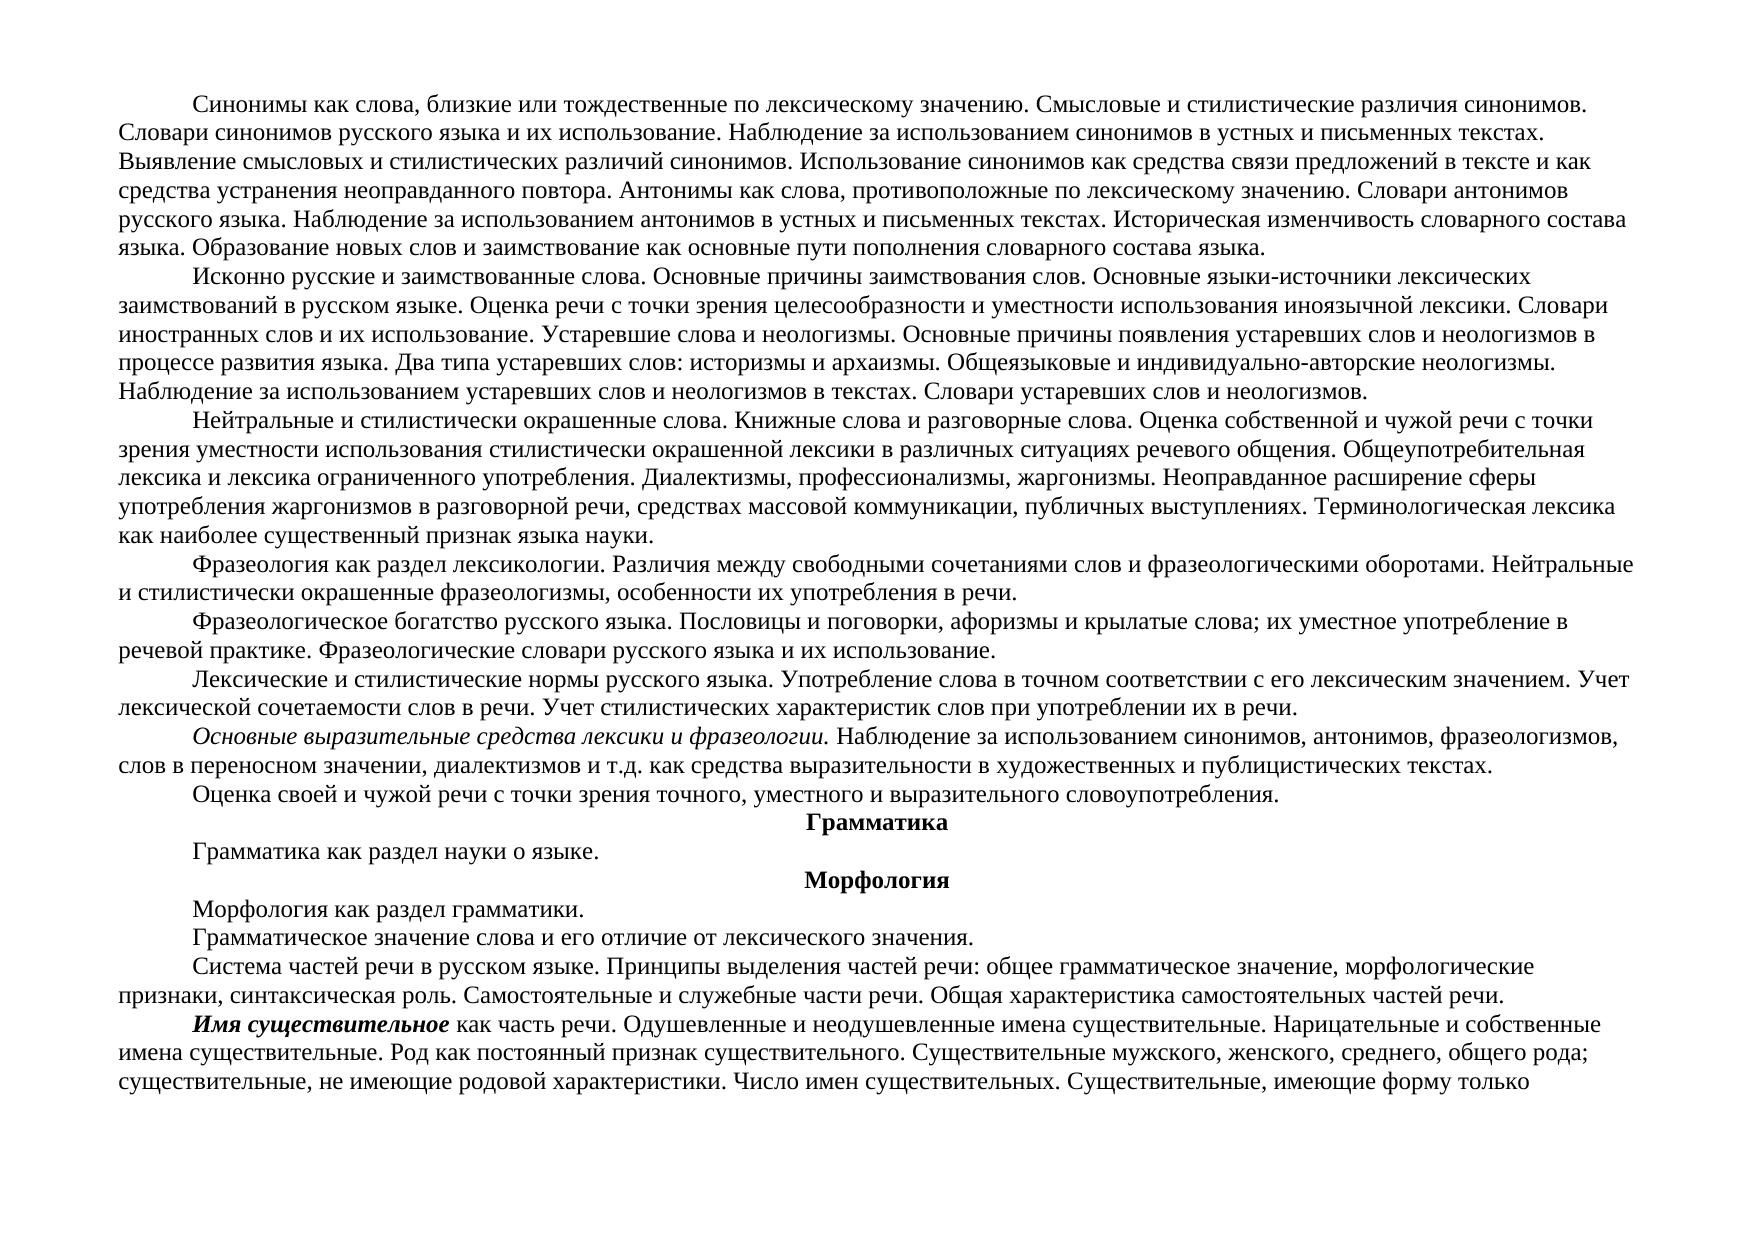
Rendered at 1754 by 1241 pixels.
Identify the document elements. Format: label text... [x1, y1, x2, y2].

text Морфология как раздел грамматики. [118, 894, 1636, 922]
text Основные выразительные средства лексики и фразеологии. Наблюдение за использованием синонимов, антонимов, фразеологизмов, слов в переносном значении, диалектизмов и т.д. как средства выразительности в художественных и публицистических текстах. [118, 721, 1636, 779]
text Исконно русские и заимствованные слова. Основные причины заимствования слов. Основные языки-источники лексических заимствований в русском языке. Оценка речи с точки зрения целесообразности и уместности использования иноязычной лексики. Словари иностранных слов и их использование. Устаревшие слова и неологизмы. Основные причины появления устаревших слов и неологизмов в процессе развития языка. Два типа устаревших слов: историзмы и архаизмы. Общеязыковые и индивидуально-авторские неологизмы. Наблюдение за использованием устаревших слов и неологизмов в текстах. Словари устаревших слов и неологизмов. [118, 261, 1636, 405]
text Морфология [118, 865, 1636, 894]
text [118, 1009, 1636, 1095]
text Грамматическое значение слова и его отличие от лексического значения. [118, 922, 1636, 951]
text Фразеология как раздел лексикологии. Различия между свободными сочетаниями слов и фразеологическими оборотами. Нейтральные и стилистически окрашенные фразеологизмы, особенности их употребления в речи. [118, 549, 1636, 606]
text Система частей речи в русском языке. Принципы выделения частей речи: общее грамматическое значение, морфологические признаки, синтаксическая роль. Самостоятельные и служебные части речи. Общая характеристика самостоятельных частей речи. [118, 951, 1636, 1009]
text Лексические и стилистические нормы русского языка. Употребление слова в точном соответствии с его лексическим значением. Учет лексической сочетаемости слов в речи. Учет стилистических характеристик слов при употреблении их в речи. [118, 664, 1636, 721]
text Оценка своей и чужой речи с точки зрения точного, уместного и выразительного словоупотребления. [118, 779, 1636, 807]
text Грамматика [118, 807, 1636, 836]
text Фразеологическое богатство русского языка. Пословицы и поговорки, афоризмы и крылатые слова; их уместное употребление в речевой практике. Фразеологические словари русского языка и их использование. [118, 606, 1636, 664]
text Синонимы как слова, близкие или тождественные по лексическому значению. Смысловые и стилистические различия синонимов. Словари синонимов русского языка и их использование. Наблюдение за использованием синонимов в устных и письменных текстах. Выявление смысловых и стилистических различий синонимов. Использование синонимов как средства связи предложений в тексте и как средства устранения неоправданного повтора. Антонимы как слова, противоположные по лексическому значению. Словари антонимов русского языка. Наблюдение за использованием антонимов в устных и письменных текстах. Историческая изменчивость словарного состава языка. Образование новых слов и заимствование как основные пути пополнения словарного состава языка. [118, 89, 1636, 261]
text Нейтральные и стилистически окрашенные слова. Книжные слова и разговорные слова. Оценка собственной и чужой речи с точки зрения уместности использования стилистически окрашенной лексики в различных ситуациях речевого общения. Общеупотребительная лексика и лексика ограниченного употребления. Диалектизмы, профессионализмы, жаргонизмы. Неоправданное расширение сферы употребления жаргонизмов в разговорной речи, средствах массовой коммуникации, публичных выступлениях. Терминологическая лексика как наиболее существенный признак языка науки. [118, 405, 1636, 549]
text Грамматика как раздел науки о языке. [118, 836, 1636, 865]
